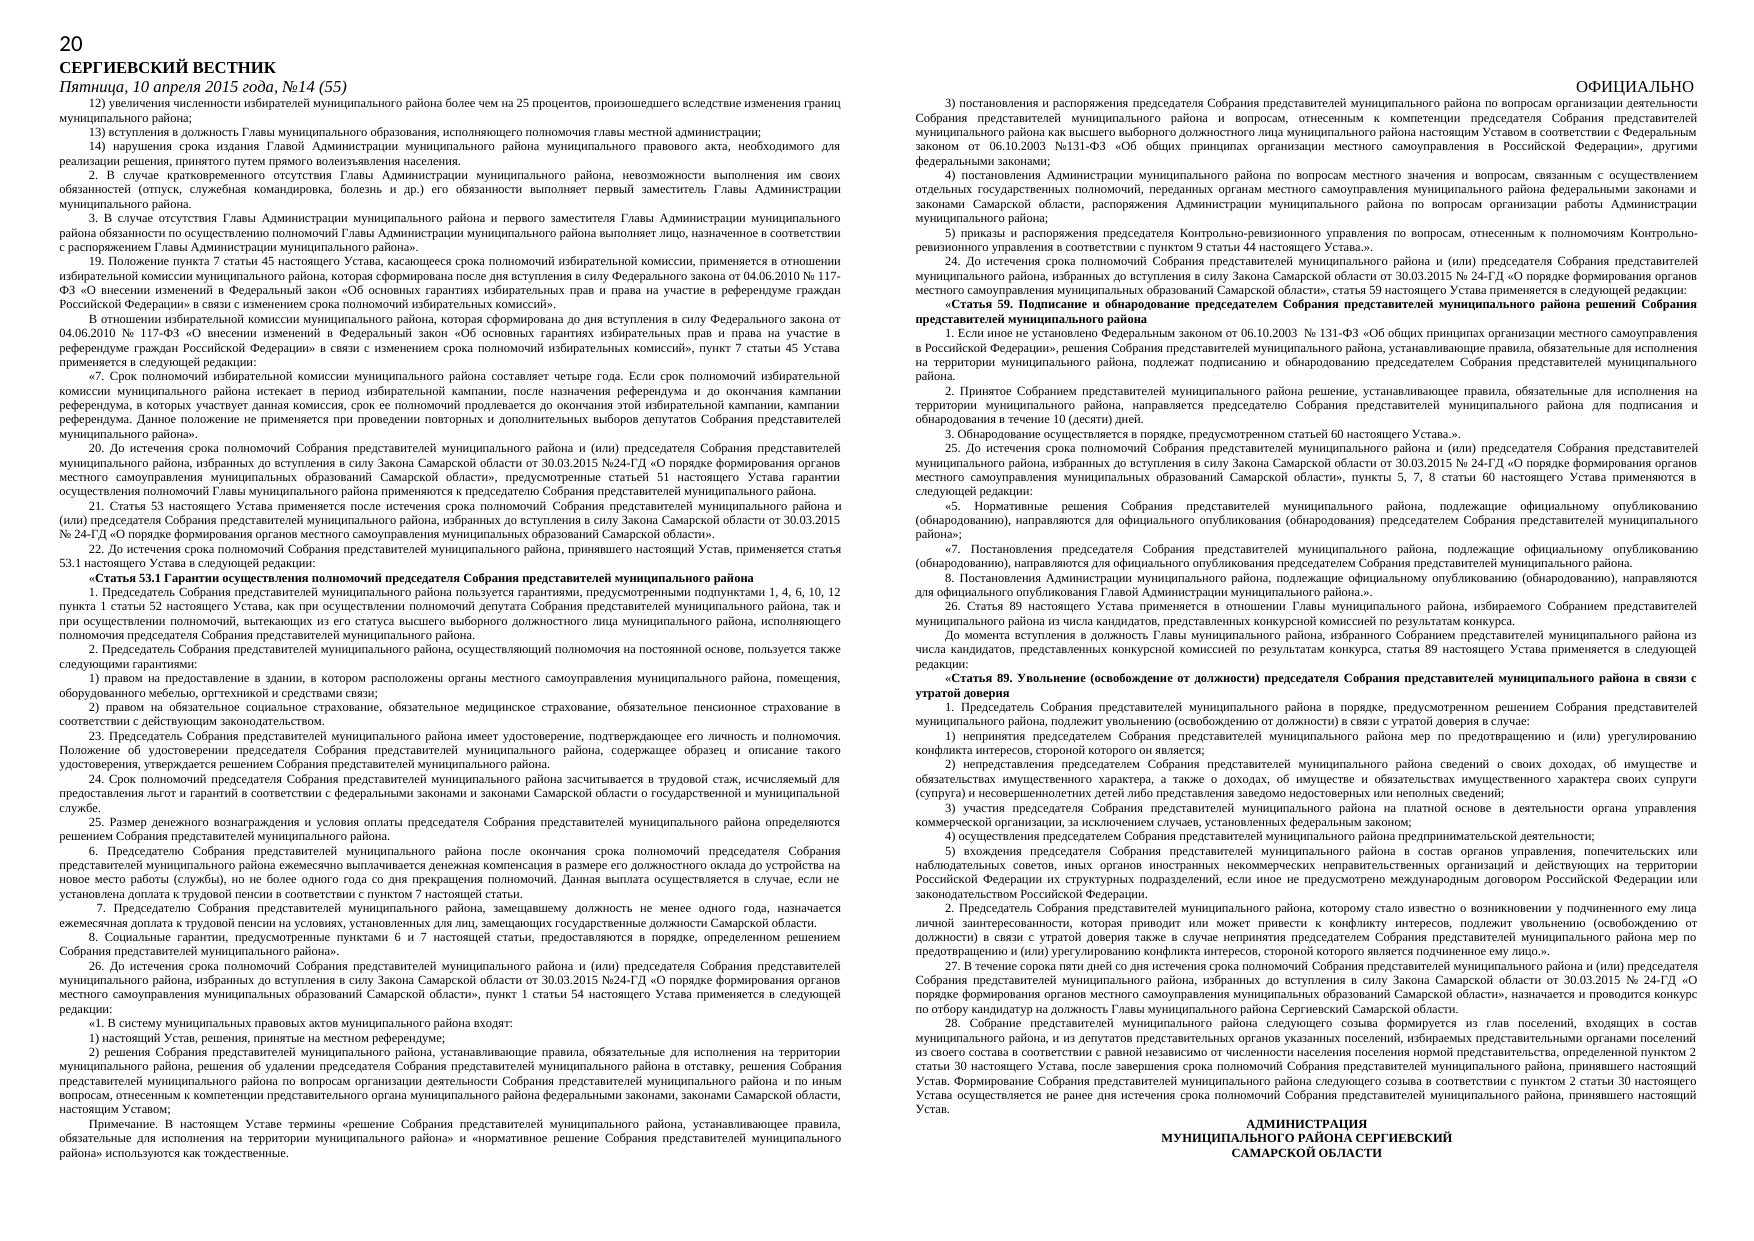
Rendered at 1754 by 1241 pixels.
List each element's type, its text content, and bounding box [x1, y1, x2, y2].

text 8. Социальные гарантии, предусмотренные пунктами 6 и 7 настоящей статьи, предоставляются в порядке, определенном решением Собрания представителей муниципального района». [59, 930, 842, 958]
text 2) решения Собрания представителей муниципального района, устанавливающие правила, обязательные для исполнения на территории муниципального района, решения об удалении председателя Собрания представителей муниципального района в отставку, решения Собрания представителей муниципального района по вопросам организации деятельности Собрания представителей муниципального района и по иным вопросам, отнесенным к компетенции представительного органа муниципального района федеральными законами, законами Самарской области, настоящим Уставом; [59, 1045, 842, 1117]
text «1. В систему муниципальных правовых актов муниципального района входят: [59, 1016, 842, 1030]
text 1) непринятия председателем Собрания представителей муниципального района мер по предотвращению и (или) урегулированию конфликта интересов, стороной которого он является; [915, 728, 1698, 757]
text 2) непредставления председателем Собрания представителей муниципального района сведений о своих доходах, об имуществе и обязательствах имущественного характера, а также о доходах, об имуществе и обязательствах имущественного характера своих супруги (супруга) и несовершеннолетних детей либо представления заведомо недостоверных или неполных сведений; [915, 757, 1698, 800]
text 22. До истечения срока полномочий Собрания представителей муниципального района, принявшего настоящий Устав, применяется статья 53.1 настоящего Устава в следующей редакции: [59, 542, 842, 570]
text 21. Статья 53 настоящего Устава применяется после истечения срока полномочий Собрания представителей муниципального района и (или) председателя Собрания представителей муниципального района, избранных до вступления в силу Закона Самарской области от 30.03.2015 № 24-ГД «О порядке формирования органов местного самоуправления муниципальных образований Самарской области». [59, 498, 842, 542]
text До момента вступления в должность Главы муниципального района, избранного Собранием представителей муниципального района из числа кандидатов, представленных конкурсной комиссией по результатам конкурса, статья 89 настоящего Устава применяется в следующей редакции: [915, 628, 1698, 671]
text «5. Нормативные решения Собрания представителей муниципального района, подлежащие официальному опубликованию (обнародованию), направляются для официального опубликования (обнародования) председателем Собрания представителей муниципального района»; [915, 498, 1698, 542]
text 14) нарушения срока издания Главой Администрации муниципального района муниципального правового акта, необходимого для реализации решения, принятого путем прямого волеизъявления населения. [59, 139, 842, 168]
text 25. До истечения срока полномочий Собрания представителей муниципального района и (или) председателя Собрания представителей муниципального района, избранных до вступления в силу Закона Самарской области от 30.03.2015 № 24-ГД «О порядке формирования органов местного самоуправления муниципальных образований Самарской области», пункты 5, 7, 8 статьи 60 настоящего Устава применяются в следующей редакции: [915, 441, 1698, 498]
text 2. Председатель Собрания представителей муниципального района, которому стало известно о возникновении у подчиненного ему лица личной заинтересованности, которая приводит или может привести к конфликту интересов, подлежит увольнению (освобождению от должности) в связи с утратой доверия также в случае непринятия председателем Собрания представителей муниципального района мер по предотвращению и (или) урегулированию конфликта интересов, стороной которого является подчиненное ему лицо.». [915, 901, 1698, 958]
text 1. Председатель Собрания представителей муниципального района в порядке, предусмотренном решением Собрания представителей муниципального района, подлежит увольнению (освобождению от должности) в связи с утратой доверия в случае: [915, 700, 1698, 728]
text 1) настоящий Устав, решения, принятые на местном референдуме; [59, 1030, 842, 1045]
text 4) постановления Администрации муниципального района по вопросам местного значения и вопросам, связанным с осуществлением отдельных государственных полномочий, переданных органам местного самоуправления муниципального района федеральными законами и законами Самарской области, распоряжения Администрации муниципального района по вопросам организации работы Администрации муниципального района; [915, 168, 1698, 225]
text «7. Срок полномочий избирательной комиссии муниципального района составляет четыре года. Если срок полномочий избирательной комиссии муниципального района истекает в период избирательной кампании, после назначения референдума и до окончания кампании референдума, в которых участвует данная комиссия, срок ее полномочий продлевается до окончания этой избирательной кампании, кампании референдума. Данное положение не применяется при проведении повторных и дополнительных выборов депутатов Собрания представителей муниципального района». [59, 369, 842, 441]
text 12) увеличения численности избирателей муниципального района более чем на 25 процентов, произошедшего вследствие изменения границ муниципального района; [59, 96, 842, 125]
text МУНИЦИПАЛЬНОГО РАЙОНА СЕРГИЕВСКИЙ [915, 1131, 1698, 1145]
text Примечание. В настоящем Уставе термины «решение Собрания представителей муниципального района, устанавливающее правила, обязательные для исполнения на территории муниципального района» и «нормативное решение Собрания представителей муниципального района» используются как тождественные. [59, 1117, 842, 1160]
text 3) постановления и распоряжения председателя Собрания представителей муниципального района по вопросам организации деятельности Собрания представителей муниципального района и вопросам, отнесенным к компетенции председателя Собрания представителей муниципального района как высшего выборного должностного лица муниципального района настоящим Уставом в соответствии с Федеральным законом от 06.10.2003 №131-ФЗ «Об общих принципах организации местного самоуправления в Российской Федерации», другими федеральными законами; [915, 96, 1698, 168]
text 7. Председателю Собрания представителей муниципального района, замещавшему должность не менее одного года, назначается ежемесячная доплата к трудовой пенсии на условиях, установленных для лиц, замещающих государственные должности Самарской области. [59, 901, 842, 930]
text АДМИНИСТРАЦИЯ [915, 1117, 1698, 1131]
text 26. Статья 89 настоящего Устава применяется в отношении Главы муниципального района, избираемого Собранием представителей муниципального района из числа кандидатов, представленных конкурсной комиссией по результатам конкурса. [915, 599, 1698, 628]
text «Статья 59. Подписание и обнародование председателем Собрания представителей муниципального района решений Собрания представителей муниципального района [915, 297, 1698, 326]
text 27. В течение сорока пяти дней со дня истечения срока полномочий Собрания представителей муниципального района и (или) председателя Собрания представителей муниципального района, избранных до вступления в силу Закона Самарской области от 30.03.2015 № 24-ГД «О порядке формирования органов местного самоуправления муниципальных образований Самарской области», назначается и проводится конкурс по отбору кандидатур на должность Главы муниципального района Сергиевский Самарской области. [915, 958, 1698, 1016]
text 26. До истечения срока полномочий Собрания представителей муниципального района и (или) председателя Собрания представителей муниципального района, избранных до вступления в силу Закона Самарской области от 30.03.2015 №24-ГД «О порядке формирования органов местного самоуправления муниципальных образований Самарской области», пункт 1 статьи 54 настоящего Устава применяется в следующей редакции: [59, 958, 842, 1016]
text 2. В случае кратковременного отсутствия Главы Администрации муниципального района, невозможности выполнения им своих обязанностей (отпуск, служебная командировка, болезнь и др.) его обязанности выполняет первый заместитель Главы Администрации муниципального района. [59, 168, 842, 211]
text 3. В случае отсутствия Главы Администрации муниципального района и первого заместителя Главы Администрации муниципального района обязанности по осуществлению полномочий Главы Администрации муниципального района выполняет лицо, назначенное в соответствии с распоряжением Главы Администрации муниципального района». [59, 211, 842, 254]
text 19. Положение пункта 7 статьи 45 настоящего Устава, касающееся срока полномочий избирательной комиссии, применяется в отношении избирательной комиссии муниципального района, которая сформирована после дня вступления в силу Федерального закона от 04.06.2010 № 117-ФЗ «О внесении изменений в Федеральный закон «Об основных гарантиях избирательных прав и права на участие в референдуме граждан Российской Федерации» в связи с изменением срока полномочий избирательных комиссий». [59, 254, 842, 312]
text 24. До истечения срока полномочий Собрания представителей муниципального района и (или) председателя Собрания представителей муниципального района, избранных до вступления в силу Закона Самарской области от 30.03.2015 № 24-ГД «О порядке формирования органов местного самоуправления муниципальных образований Самарской области», статья 59 настоящего Устава применяется в следующей редакции: [915, 254, 1698, 297]
text 3) участия председателя Собрания представителей муниципального района на платной основе в деятельности органа управления коммерческой организации, за исключением случаев, установленных федеральным законом; [915, 800, 1698, 829]
text САМАРСКОЙ ОБЛАСТИ [915, 1145, 1698, 1160]
text 1. Председатель Собрания представителей муниципального района пользуется гарантиями, предусмотренными подпунктами 1, 4, 6, 10, 12 пункта 1 статьи 52 настоящего Устава, как при осуществлении полномочий депутата Собрания представителей муниципального района, так и при осуществлении полномочий, вытекающих из его статуса высшего выборного должностного лица муниципального района, исполняющего полномочия председателя Собрания представителей муниципального района. [59, 585, 842, 642]
text «7. Постановления председателя Собрания представителей муниципального района, подлежащие официальному опубликованию (обнародованию), направляются для официального опубликования председателем Собрания представителей муниципального района. [915, 542, 1698, 570]
text 2) правом на обязательное социальное страхование, обязательное медицинское страхование, обязательное пенсионное страхование в соответствии с действующим законодательством. [59, 700, 842, 728]
text 5) приказы и распоряжения председателя Контрольно-ревизионного управления по вопросам, отнесенным к полномочиям Контрольно-ревизионного управления в соответствии с пунктом 9 статьи 44 настоящего Устава.». [915, 225, 1698, 254]
text 8. Постановления Администрации муниципального района, подлежащие официальному опубликованию (обнародованию), направляются для официального опубликования Главой Администрации муниципального района.». [915, 570, 1698, 599]
text 1) правом на предоставление в здании, в котором расположены органы местного самоуправления муниципального района, помещения, оборудованного мебелью, оргтехникой и средствами связи; [59, 671, 842, 700]
text «Статья 89. Увольнение (освобождение от должности) председателя Собрания представителей муниципального района в связи с утратой доверия [915, 671, 1698, 700]
text В отношении избирательной комиссии муниципального района, которая сформирована до дня вступления в силу Федерального закона от 04.06.2010 № 117-ФЗ «О внесении изменений в Федеральный закон «Об основных гарантиях избирательных прав и права на участие в референдуме граждан Российской Федерации» в связи с изменением срока полномочий избирательных комиссий», пункт 7 статьи 45 Устава применяется в следующей редакции: [59, 312, 842, 369]
text 13) вступления в должность Главы муниципального образования, исполняющего полномочия главы местной администрации; [59, 125, 842, 139]
text 3. Обнародование осуществляется в порядке, предусмотренном статьей 60 настоящего Устава.». [915, 427, 1698, 441]
text 25. Размер денежного вознаграждения и условия оплаты председателя Собрания представителей муниципального района определяются решением Собрания представителей муниципального района. [59, 815, 842, 843]
text 23. Председатель Собрания представителей муниципального района имеет удостоверение, подтверждающее его личность и полномочия. Положение об удостоверении председателя Собрания представителей муниципального района, содержащее образец и описание такого удостоверения, утверждается решением Собрания представителей муниципального района. [59, 728, 842, 772]
text 28. Собрание представителей муниципального района следующего созыва формируется из глав поселений, входящих в состав муниципального района, и из депутатов представительных органов указанных поселений, избираемых представительными органами поселений из своего состава в соответствии с равной независимо от численности населения поселения нормой представительства, определенной пунктом 2 статьи 30 настоящего Устава, после завершения срока полномочий Собрания представителей муниципального района, принявшего настоящий Устав. Формирование Собрания представителей муниципального района следующего созыва в соответствии с пунктом 2 статьи 30 настоящего Устава осуществляется не ранее дня истечения срока полномочий Собрания представителей муниципального района, принявшего настоящий Устав. [915, 1016, 1698, 1117]
text 2. Принятое Собранием представителей муниципального района решение, устанавливающее правила, обязательные для исполнения на территории муниципального района, направляется председателю Собрания представителей муниципального района для подписания и обнародования в течение 10 (десяти) дней. [915, 383, 1698, 427]
text 5) вхождения председателя Собрания представителей муниципального района в состав органов управления, попечительских или наблюдательных советов, иных органов иностранных некоммерческих неправительственных организаций и действующих на территории Российской Федерации их структурных подразделений, если иное не предусмотрено международным договором Российской Федерации или законодательством Российской Федерации. [915, 843, 1698, 901]
text 6. Председателю Собрания представителей муниципального района после окончания срока полномочий председателя Собрания представителей муниципального района ежемесячно выплачивается денежная компенсация в размере его должностного оклада до устройства на новое место работы (службы), но не более одного года со дня прекращения полномочий. Данная выплата осуществляется в случае, если не установлена доплата к трудовой пенсии в соответствии с пунктом 7 настоящей статьи. [59, 843, 842, 901]
text 4) осуществления председателем Собрания представителей муниципального района предпринимательской деятельности; [915, 829, 1698, 843]
text 24. Срок полномочий председателя Собрания представителей муниципального района засчитывается в трудовой стаж, исчисляемый для предоставления льгот и гарантий в соответствии с федеральными законами и законами Самарской области о государственной и муниципальной службе. [59, 772, 842, 815]
text «Статья 53.1 Гарантии осуществления полномочий председателя Собрания представителей муниципального района [59, 570, 842, 585]
text 2. Председатель Собрания представителей муниципального района, осуществляющий полномочия на постоянной основе, пользуется также следующими гарантиями: [59, 642, 842, 671]
text 1. Если иное не установлено Федеральным законом от 06.10.2003 № 131-ФЗ «Об общих принципах организации местного самоуправления в Российской Федерации», решения Собрания представителей муниципального района, устанавливающие правила, обязательные для исполнения на территории муниципального района, подлежат подписанию и обнародованию председателем Собрания представителей муниципального района. [915, 326, 1698, 383]
text 20. До истечения срока полномочий Собрания представителей муниципального района и (или) председателя Собрания представителей муниципального района, избранных до вступления в силу Закона Самарской области от 30.03.2015 №24-ГД «О порядке формирования органов местного самоуправления муниципальных образований Самарской области», предусмотренные статьей 51 настоящего Устава гарантии осуществления полномочий Главы муниципального района применяются к председателю Собрания представителей муниципального района. [59, 441, 842, 498]
